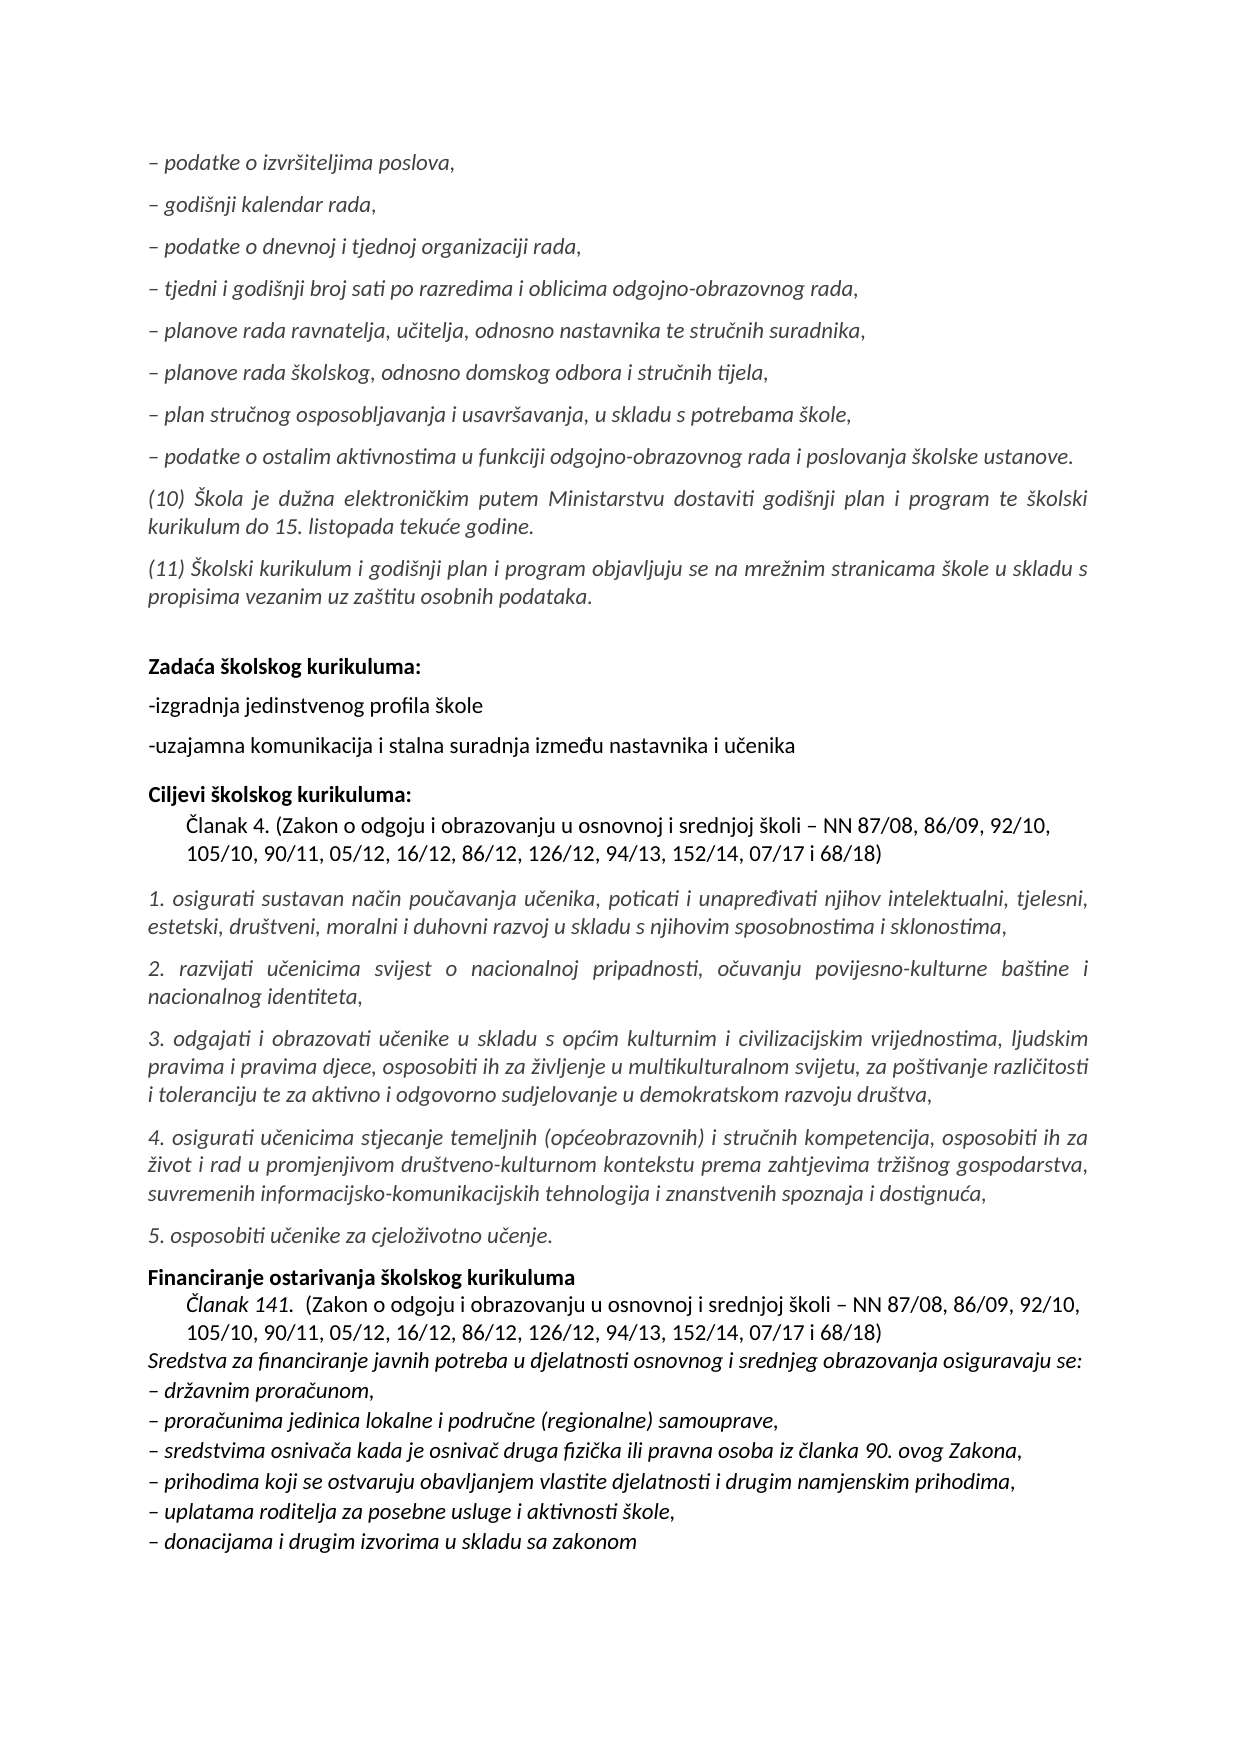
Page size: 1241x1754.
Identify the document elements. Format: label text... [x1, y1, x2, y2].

text – planove rada školskog, odnosno domskog odbora i stručnih tijela, [148, 358, 1093, 386]
text -uzajamna komunikacija i stalna suradnja između nastavnika i učenika [148, 731, 1093, 759]
text Članak 4. (Zakon o odgoju i obrazovanju u osnovnoj i srednjoj školi – NN 87/08, 86/09, 92/10, 105/10, 90/11, 05/12, 16/12, 86/12, 126/12, 94/13, 152/14, 07/17 i 68/18) [186, 811, 1093, 867]
text Financiranje ostarivanja školskog kurikuluma [148, 1263, 1093, 1291]
text – godišnji kalendar rada, [148, 190, 1093, 218]
text (11) Školski kurikulum i godišnji plan i program objavljuju se na mrežnim stranicama škole u skladu s propisima vezanim uz zaštitu osobnih podataka. [148, 554, 1093, 610]
text – podatke o dnevnoj i tjednoj organizaciji rada, [148, 232, 1093, 260]
text Sredstva za financiranje javnih potreba u djelatnosti osnovnog i srednjeg obrazovanja osiguravaju se: – državnim proračunom, – proračunima jedinica lokalne i područne (regionalne) samouprave, – sredstvima osnivača kada je osnivač druga fizička ili pravna osoba iz članka 90. ovog Zakona, – prihodima koji se ostvaruju obavljanjem vlastite djelatnosti i drugim namjenskim prihodima, – uplatama roditelja za posebne usluge i aktivnosti škole, – donacijama i drugim izvorima u skladu sa zakonom [148, 1346, 1093, 1555]
text 1. osigurati sustavan način poučavanja učenika, poticati i unapređivati njihov intelektualni, tjelesni, estetski, društveni, moralni i duhovni razvoj u skladu s njihovim sposobnostima i sklonostima, [148, 884, 1093, 940]
text – podatke o izvršiteljima poslova, [148, 148, 1093, 176]
text 3. odgajati i obrazovati učenike u skladu s općim kulturnim i civilizacijskim vrijednostima, ljudskim pravima i pravima djece, osposobiti ih za življenje u multikulturalnom svijetu, za poštivanje različitosti i toleranciju te za aktivno i odgovorno sudjelovanje u demokratskom razvoju društva, [148, 1024, 1093, 1108]
text – podatke o ostalim aktivnostima u funkciji odgojno-obrazovnog rada i poslovanja školske ustanove. [148, 442, 1093, 470]
text 5. osposobiti učenike za cjeloživotno učenje. [148, 1221, 1093, 1249]
text -izgradnja jedinstvenog profila škole [148, 692, 1093, 720]
text – tjedni i godišnji broj sati po razredima i oblicima odgojno-obrazovnog rada, [148, 274, 1093, 302]
text (10) Škola je dužna elektroničkim putem Ministarstvu dostaviti godišnji plan i program te školski kurikulum do 15. listopada tekuće godine. [148, 484, 1093, 540]
text – planove rada ravnatelja, učitelja, odnosno nastavnika te stručnih suradnika, [148, 316, 1093, 344]
text Zadaća školskog kurikuluma: [148, 652, 1093, 681]
text 4. osigurati učenicima stjecanje temeljnih (općeobrazovnih) i stručnih kompetencija, osposobiti ih za život i rad u promjenjivom društveno-kulturnom kontekstu prema zahtjevima tržišnog gospodarstva, suvremenih informacijsko-komunikacijskih tehnologija i znanstvenih spoznaja i dostignuća, [148, 1123, 1093, 1207]
text 2. razvijati učenicima svijest o nacionalnoj pripadnosti, očuvanju povijesno-kulturne baštine i nacionalnog identiteta, [148, 954, 1093, 1010]
text – plan stručnog osposobljavanja i usavršavanja, u skladu s potrebama škole, [148, 400, 1093, 428]
text Ciljevi školskog kurikuluma: [148, 780, 1093, 808]
text Članak 141. (Zakon o odgoju i obrazovanju u osnovnoj i srednjoj školi – NN 87/08, 86/09, 92/10, 105/10, 90/11, 05/12, 16/12, 86/12, 126/12, 94/13, 152/14, 07/17 i 68/18) [186, 1291, 1093, 1346]
